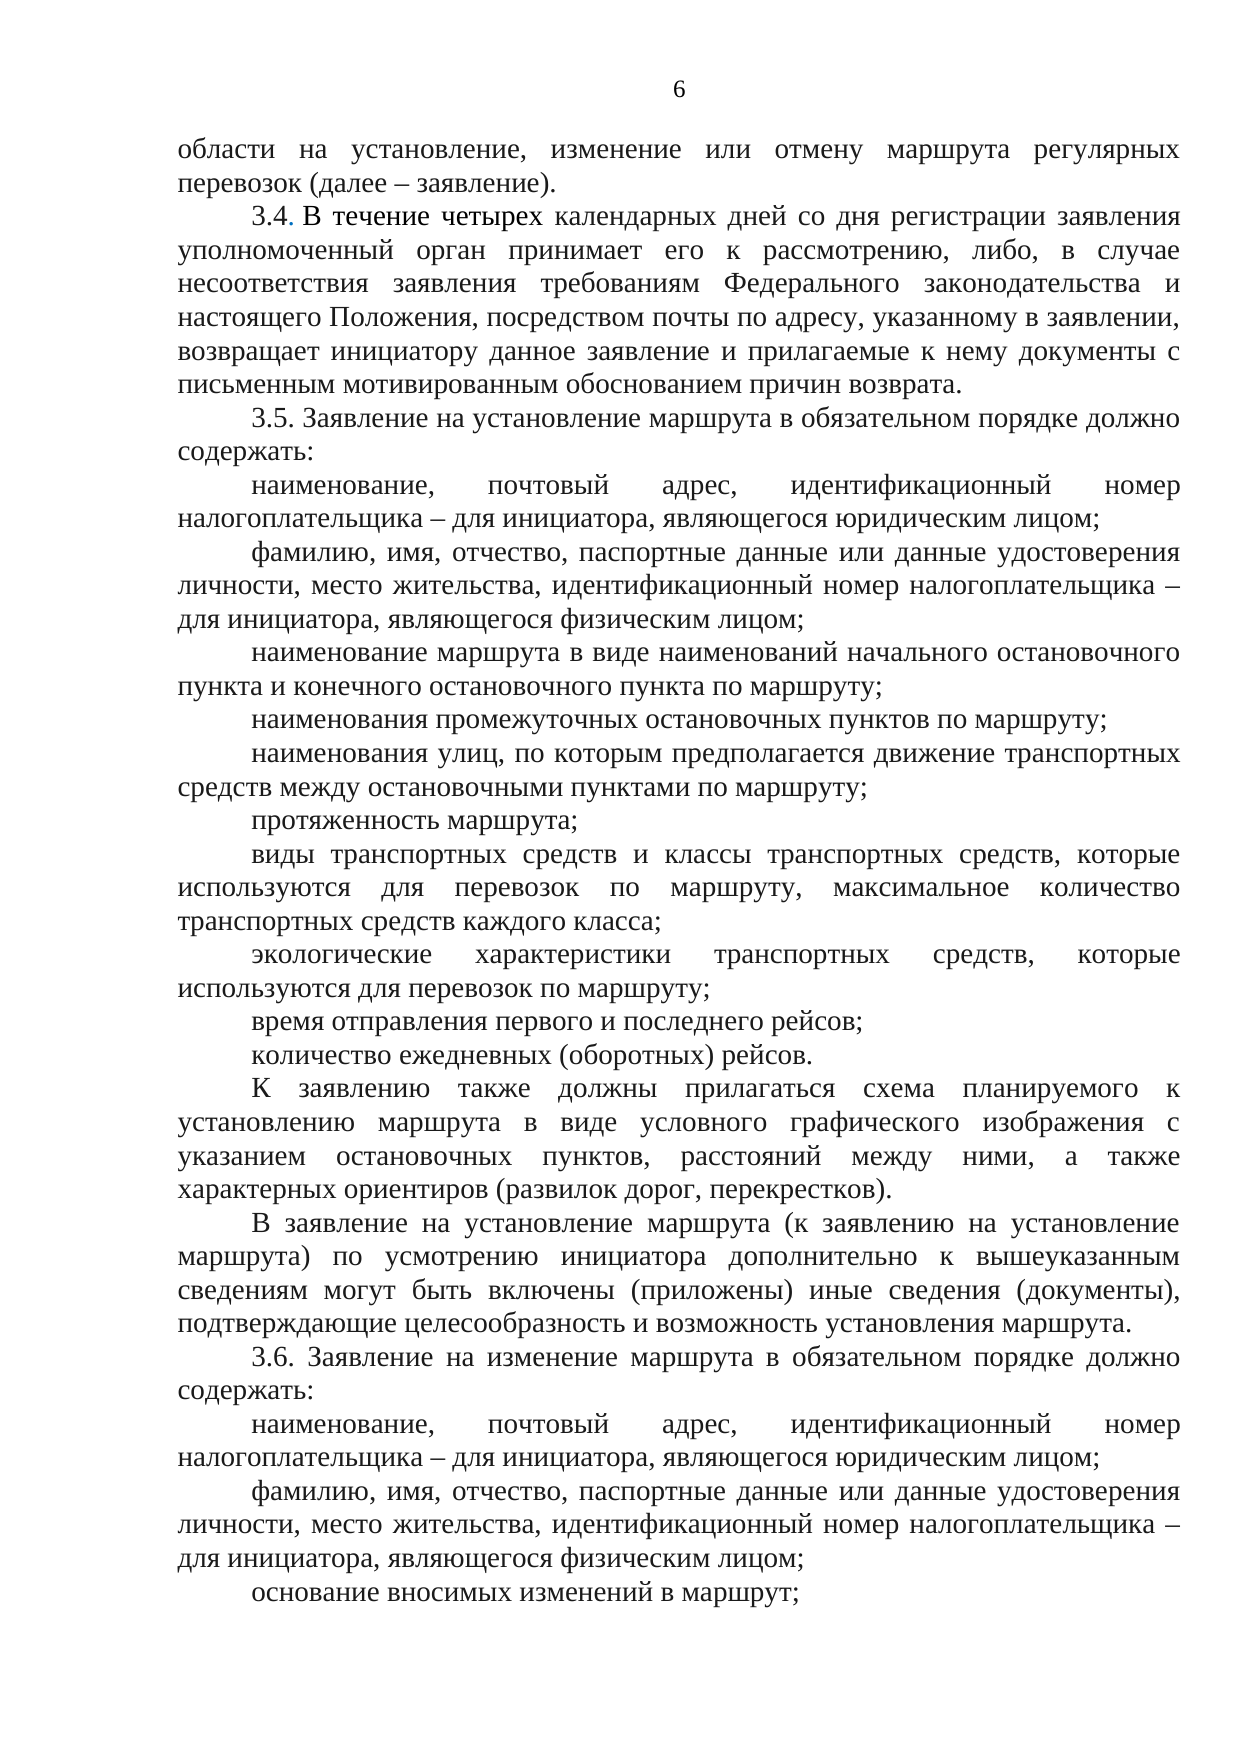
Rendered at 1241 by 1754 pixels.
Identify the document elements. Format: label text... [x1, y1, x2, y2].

text протяженность маршрута; [177, 802, 1181, 836]
text 3.5. Заявление на установление маршрута в обязательном порядке должно содержать: [177, 400, 1181, 467]
text экологические характеристики транспортных средств, которые используются для перевозок по маршруту; [177, 936, 1181, 1003]
text фамилию, имя, отчество, паспортные данные или данные удостоверения личности, место жительства, идентификационный номер налогоплательщика – для инициатора, являющегося физическим лицом; [177, 534, 1181, 634]
text наименование маршрута в виде наименований начального остановочного пункта и конечного остановочного пункта по маршруту; [177, 634, 1181, 702]
text количество ежедневных (оборотных) рейсов. [177, 1037, 1181, 1071]
text фамилию, имя, отчество, паспортные данные или данные удостоверения личности, место жительства, идентификационный номер налогоплательщика – для инициатора, являющегося физическим лицом; [177, 1473, 1181, 1574]
text К заявлению также должны прилагаться схема планируемого к установлению маршрута в виде условного графического изображения с указанием остановочных пунктов, расстояний между ними, а также характерных ориентиров (развилок дорог, перекрестков). [177, 1071, 1181, 1205]
text основание вносимых изменений в маршрут; [177, 1574, 1181, 1607]
text виды транспортных средств и классы транспортных средств, которые используются для перевозок по маршруту, максимальное количество транспортных средств каждого класса; [177, 836, 1181, 936]
text 3.4. В течение четырех календарных дней со дня регистрации заявления уполномоченный орган принимает его к рассмотрению, либо, в случае несоответствия заявления требованиям Федерального законодательства и настоящего Положения, посредством почты по адресу, указанному в заявлении, возвращает инициатору данное заявление и прилагаемые к нему документы с письменным мотивированным обоснованием причин возврата. [177, 198, 1181, 400]
text 3.6. Заявление на изменение маршрута в обязательном порядке должно содержать: [177, 1339, 1181, 1406]
text наименования промежуточных остановочных пунктов по маршруту; [177, 702, 1181, 735]
text время отправления первого и последнего рейсов; [177, 1003, 1181, 1037]
text наименование, почтовый адрес, идентификационный номер налогоплательщика – для инициатора, являющегося юридическим лицом; [177, 467, 1181, 534]
text наименования улиц, по которым предполагается движение транспортных средств между остановочными пунктами по маршруту; [177, 735, 1181, 802]
text наименование, почтовый адрес, идентификационный номер налогоплательщика – для инициатора, являющегося юридическим лицом; [177, 1406, 1181, 1473]
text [177, 131, 1181, 198]
text В заявление на установление маршрута (к заявлению на установление маршрута) по усмотрению инициатора дополнительно к вышеуказанным сведениям могут быть включены (приложены) иные сведения (документы), подтверждающие целесообразность и возможность установления маршрута. [177, 1205, 1181, 1339]
